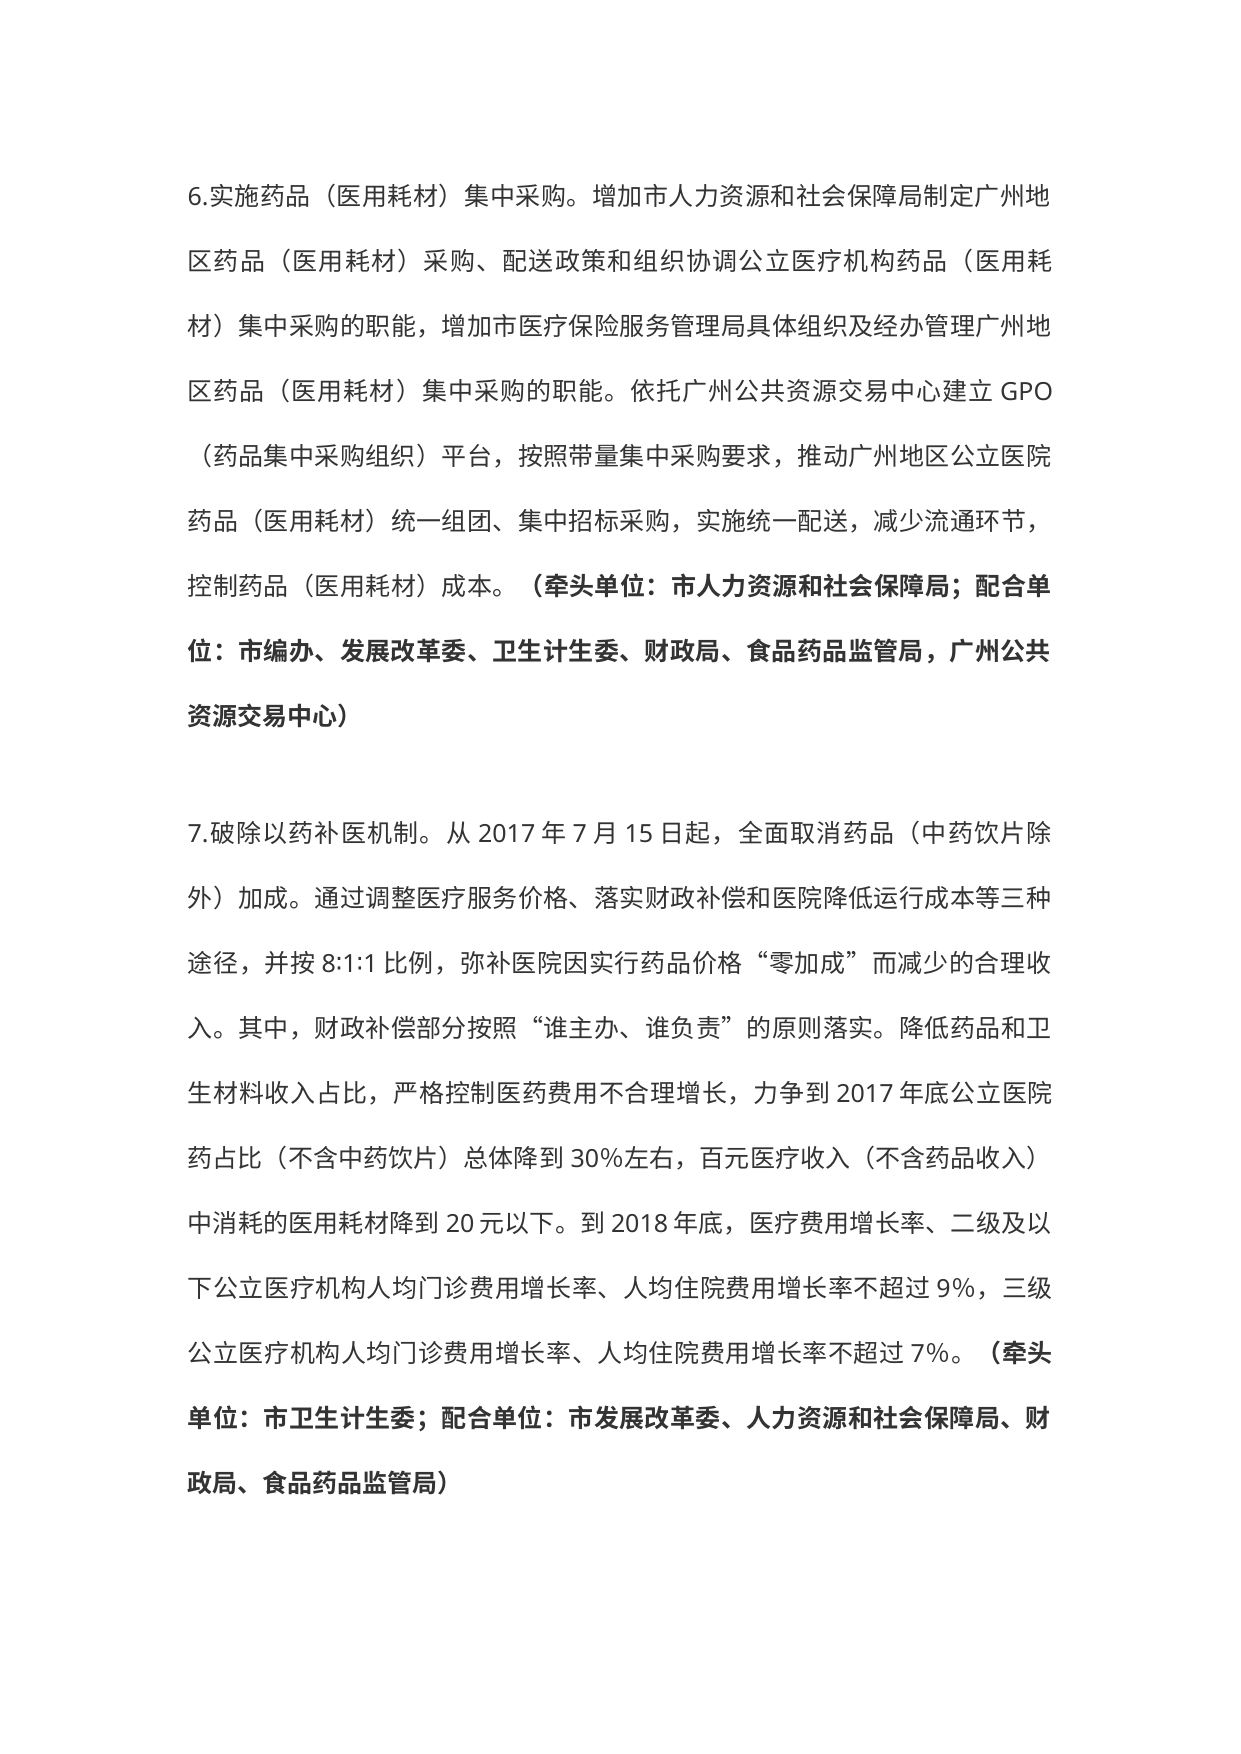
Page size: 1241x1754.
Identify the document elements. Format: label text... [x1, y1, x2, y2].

text 6.实施药品（医用耗材）集中采购。增加市人力资源和社会保障局制定广州地区药品（医用耗材）采购、配送政策和组织协调公立医疗机构药品（医用耗材）集中采购的职能，增加市医疗保险服务管理局具体组织及经办管理广州地区药品（医用耗材）集中采购的职能。依托广州公共资源交易中心建立GPO（药品集中采购组织）平台，按照带量集中采购要求，推动广州地区公立医院药品（医用耗材）统一组团、集中招标采购，实施统一配送，减少流通环节，控制药品（医用耗材）成本。（牵头单位：市人力资源和社会保障局；配合单位：市编办、发展改革委、卫生计生委、财政局、食品药品监管局，广州公共资源交易中心） [187, 162, 1053, 747]
text 7.破除以药补医机制。从2017年7月15日起，全面取消药品（中药饮片除外）加成。通过调整医疗服务价格、落实财政补偿和医院降低运行成本等三种途径，并按8∶1∶1比例，弥补医院因实行药品价格“零加成”而减少的合理收入。其中，财政补偿部分按照“谁主办、谁负责”的原则落实。降低药品和卫生材料收入占比，严格控制医药费用不合理增长，力争到2017年底公立医院药占比（不含中药饮片）总体降到30％左右，百元医疗收入（不含药品收入）中消耗的医用耗材降到20元以下。到2018年底，医疗费用增长率、二级及以下公立医疗机构人均门诊费用增长率、人均住院费用增长率不超过9％，三级公立医疗机构人均门诊费用增长率、人均住院费用增长率不超过7％。（牵头单位：市卫生计生委；配合单位：市发展改革委、人力资源和社会保障局、财政局、食品药品监管局） [187, 799, 1053, 1514]
